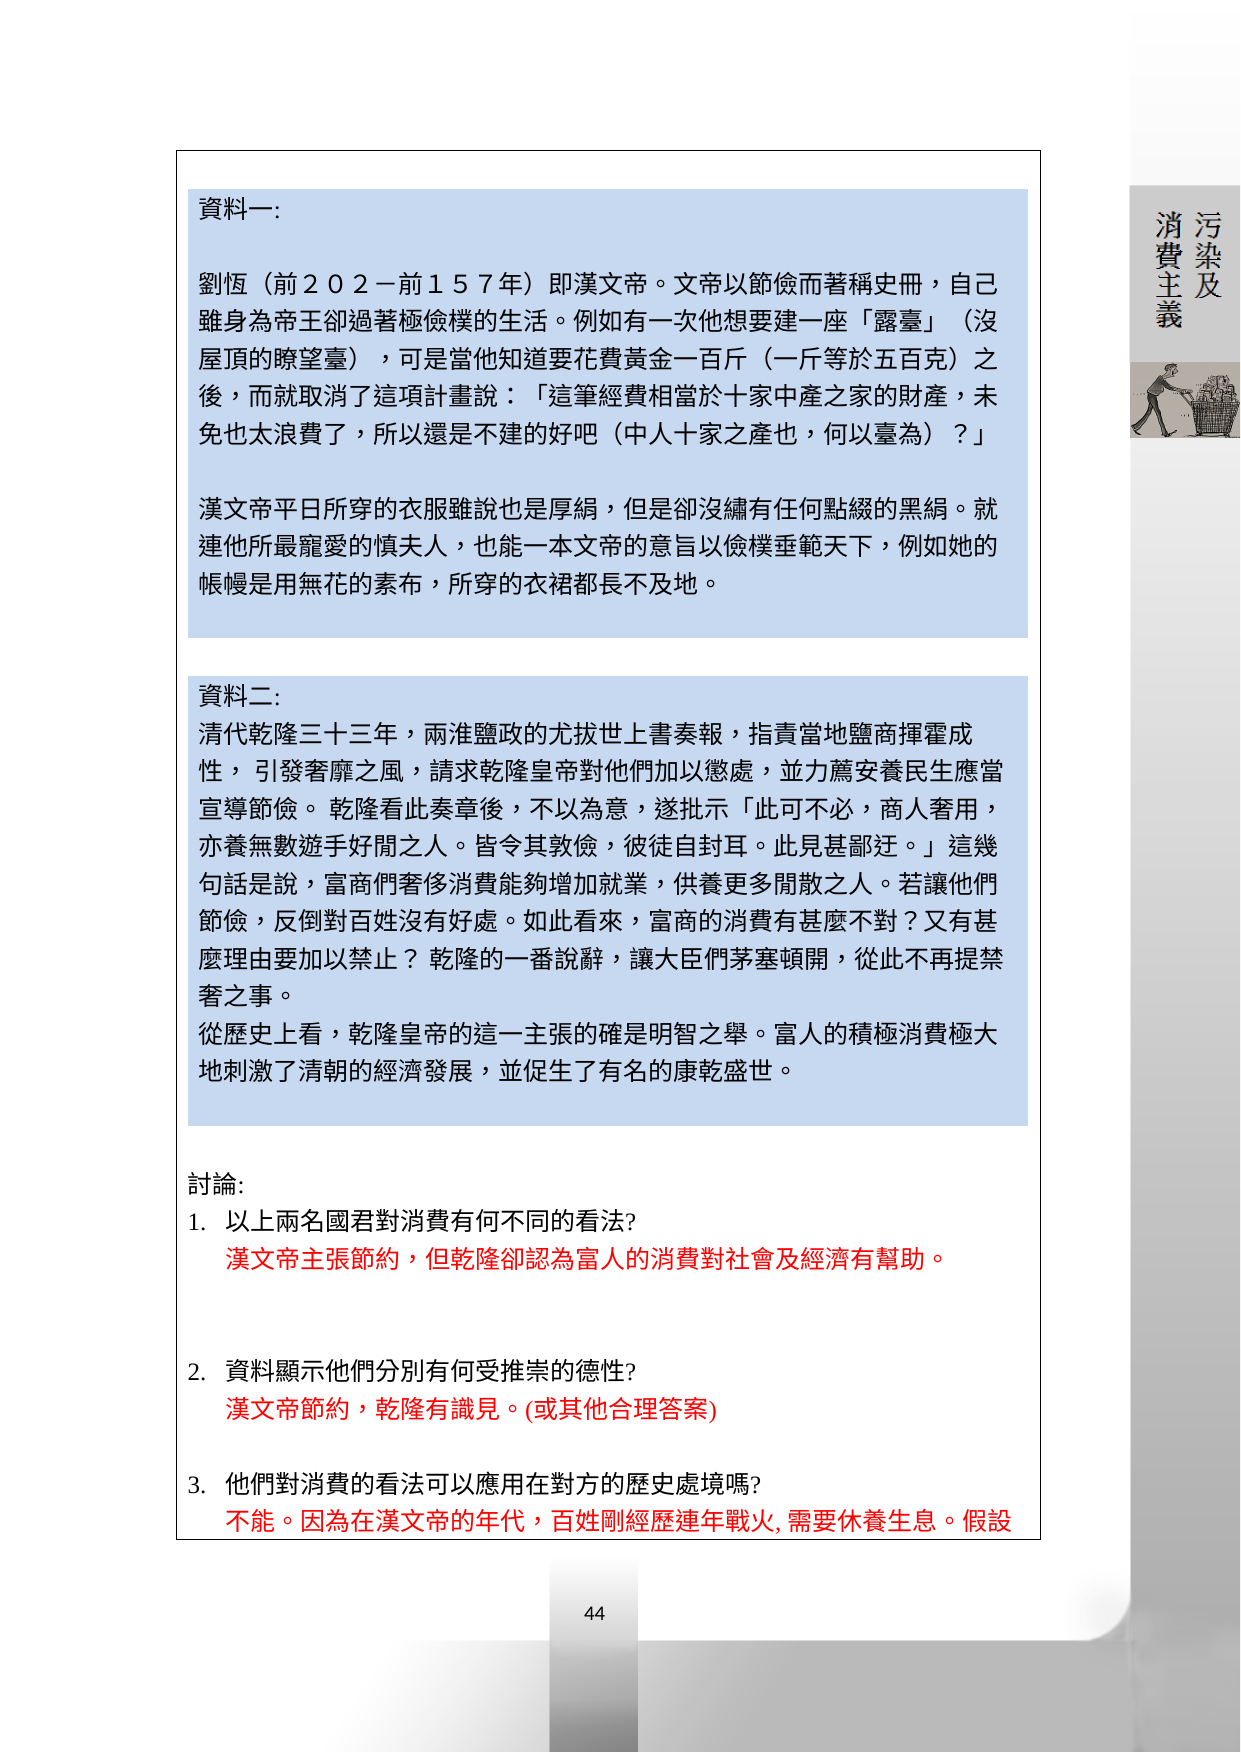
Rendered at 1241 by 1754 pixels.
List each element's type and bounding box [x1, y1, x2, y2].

table_header [177, 151, 1040, 1538]
picture [0, 0, 1241, 1752]
